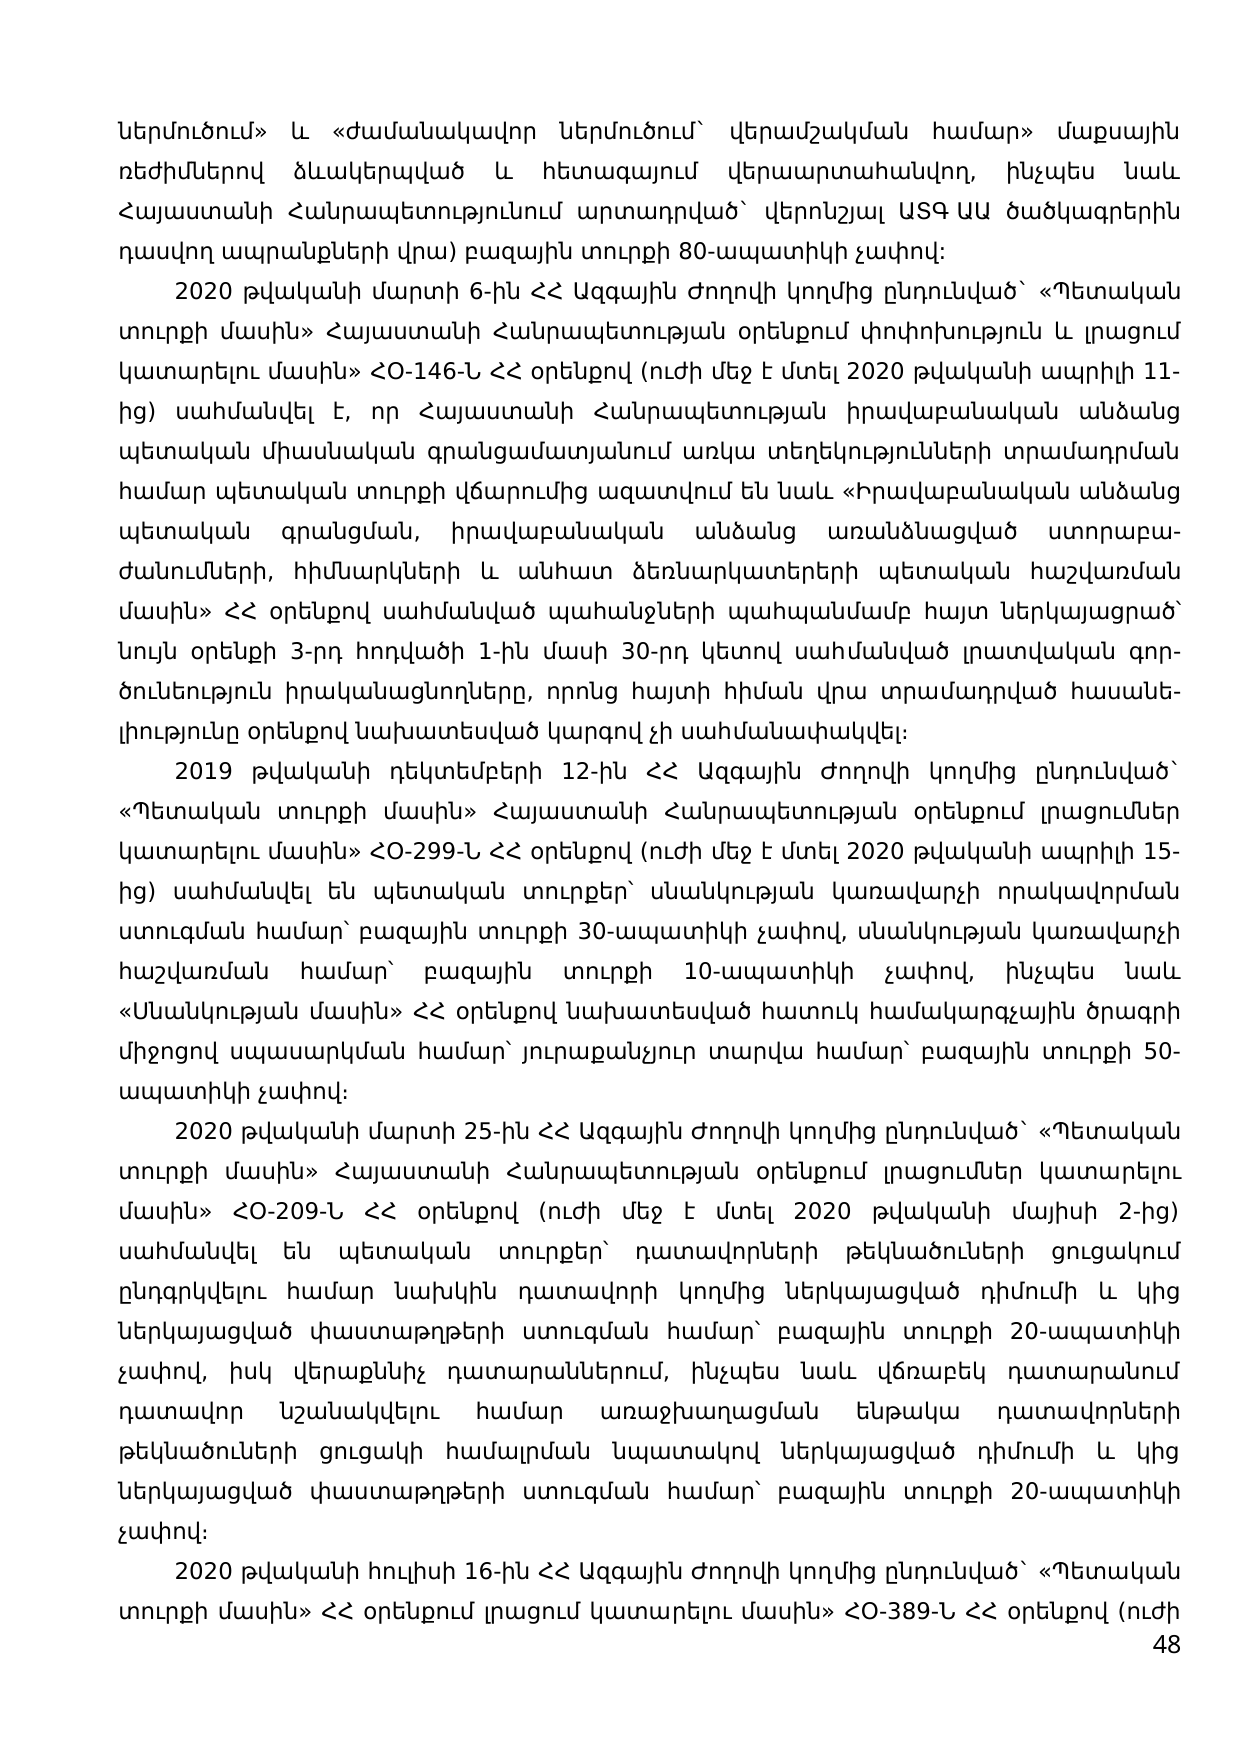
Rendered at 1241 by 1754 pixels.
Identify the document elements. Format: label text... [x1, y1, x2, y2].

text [118, 1558, 1181, 1625]
text 2020 թվականի մարտի 6-ին ՀՀ Ազգային Ժողովի կողմից ընդունված` «Պետական տուրքի մասին» Հայաստանի Հանրապետության օրենքում փոփոխություն և լրացում կատարելու մասին» ՀՕ-146-Ն ՀՀ օրենքով (ուժի մեջ է մտել 2020 թվականի ապրիլի 11-ից) սահմանվել է, որ Հայաստանի Հանրապետության իրավաբանական անձանց պետական միասնական գրանցամատյանում առկա տեղեկությունների տրամադրման համար պետական տուրքի վճարումից ազատվում են նաև «Իրավաբանական անձանց պետական գրանցման, իրավաբանական անձանց առանձնացված ստորաբաժանումների, հիմնարկների և անհատ ձեռնարկատերերի պետական հաշվառման մասին» ՀՀ օրենքով սահմանված պահանջների պահպանմամբ հայտ ներկայացրած՝ նույն օրենքի 3-րդ հոդվածի 1-ին մասի 30-րդ կետով սահմանված լրատվական գործունեություն իրականացնողները, որոնց հայտի հիման վրա տրամադրված հասանելիությունը օրենքով նախատեսված կարգով չի սահմանափակվել։ [118, 278, 1181, 745]
text 2019 թվականի դեկտեմբերի 12-ին ՀՀ Ազգային Ժողովի կողմից ընդունված` «Պետական տուրքի մասին» Հայաստանի Հանրապետության օրենքում լրացումներ կատարելու մասին» ՀՕ-299-Ն ՀՀ օրենքով (ուժի մեջ է մտել 2020 թվականի ապրիլի 15-ից) սահմանվել են պետական տուրքեր՝ սնանկության կառավարչի որակավորման ստուգման համար՝ բազային տուրքի 30-ապատիկի չափով, սնանկության կառավարչի հաշվառման համար՝ բազային տուրքի 10-ապատիկի չափով, ինչպես նաև «Սնանկության մասին» ՀՀ օրենքով նախատեսված հատուկ համակարգչային ծրագրի միջոցով սպասարկման համար՝ յուրաքանչյուր տարվա համար՝ բազային տուրքի 50-ապատիկի չափով։ [118, 758, 1181, 1105]
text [118, 118, 1181, 265]
text 2020 թվականի մարտի 25-ին ՀՀ Ազգային Ժողովի կողմից ընդունված` «Պետական տուրքի մասին» Հայաստանի Հանրապետության օրենքում լրացումներ կատարելու մասին» ՀՕ-209-Ն ՀՀ օրենքով (ուժի մեջ է մտել 2020 թվականի մայիսի 2-ից) սահմանվել են պետական տուրքեր՝ դատավորների թեկնածուների ցուցակում ընդգրկվելու համար նախկին դատավորի կողմից ներկայացված դիմումի և կից ներկայացված փաստաթղթերի ստուգման համար՝ բազային տուրքի 20-ապատիկի չափով, իսկ վերաքննիչ դատարաններում, ինչպես նաև վճռաբեկ դատարանում դատավոր նշանակվելու համար առաջխաղացման ենթակա դատավորների թեկնածուների ցուցակի համալրման նպատակով ներկայացված դիմումի և կից ներկայացված փաստաթղթերի ստուգման համար՝ բազային տուրքի 20-ապատիկի չափով։ [118, 1118, 1181, 1545]
